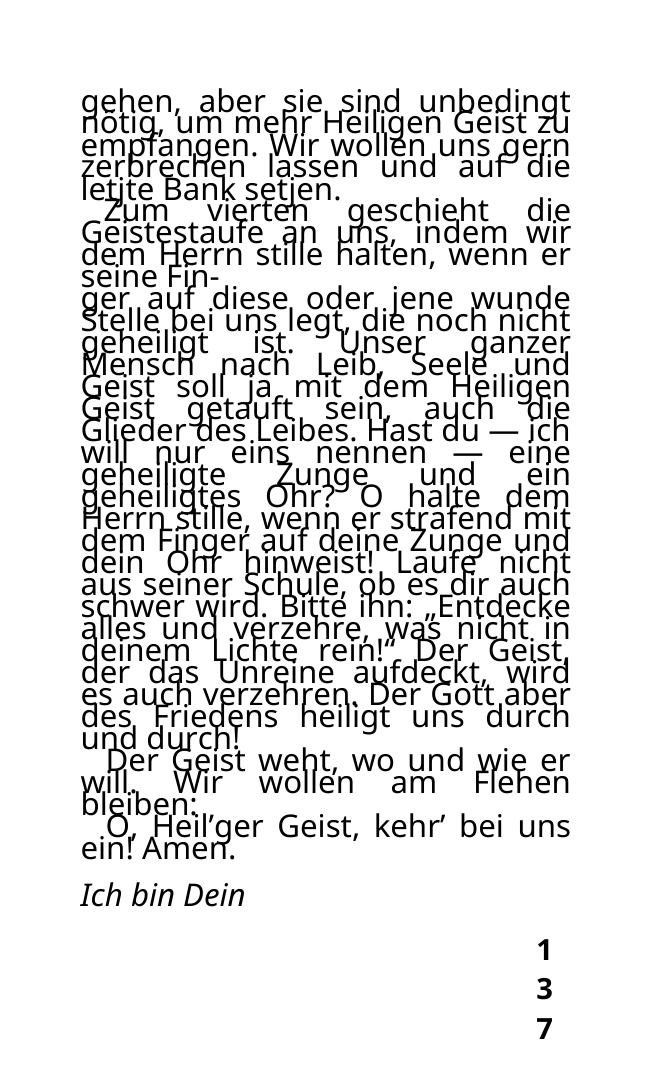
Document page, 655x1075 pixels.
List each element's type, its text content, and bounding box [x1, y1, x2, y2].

text Ich bin Dein [80, 881, 571, 913]
text Zum vierten geschieht die Geistestaufe an uns, indem wir dem Herrn stille halten, wenn er seine Fin- [80, 204, 571, 292]
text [80, 94, 571, 204]
text ger auf diese oder jene wunde Stelle bei uns legt, die noch nicht geheiligt ist. Unser ganzer Mensch nach Leib, Seele und Geist soll ja mit dem Heiligen Geist getauft sein, auch die Glieder des Leibes. Hast du — ich will nur eins nennen — eine geheiligte Zunge und ein geheiligtes Ohr? O halte dem Herrn stille, wenn er strafend mit dem Finger auf deine Zunge und dein Ohr hinweist! Laufe nicht aus seiner Schule, ob es dir auch schwer wird. Bitte ihn: „Entdecke alles und verzehre, was nicht in deinem Lichte rein!“ Der Geist, der das Unreine aufdeckt, wird es auch verzehren. Der Gott aber des Friedens heiligt uns durch und durch! [80, 292, 571, 754]
text Der Geist weht, wo und wie er will. Wir wollen am Flehen bleiben: [80, 754, 571, 820]
text O, Heil’ger Geist, kehr’ bei uns ein! Amen. [80, 820, 571, 864]
